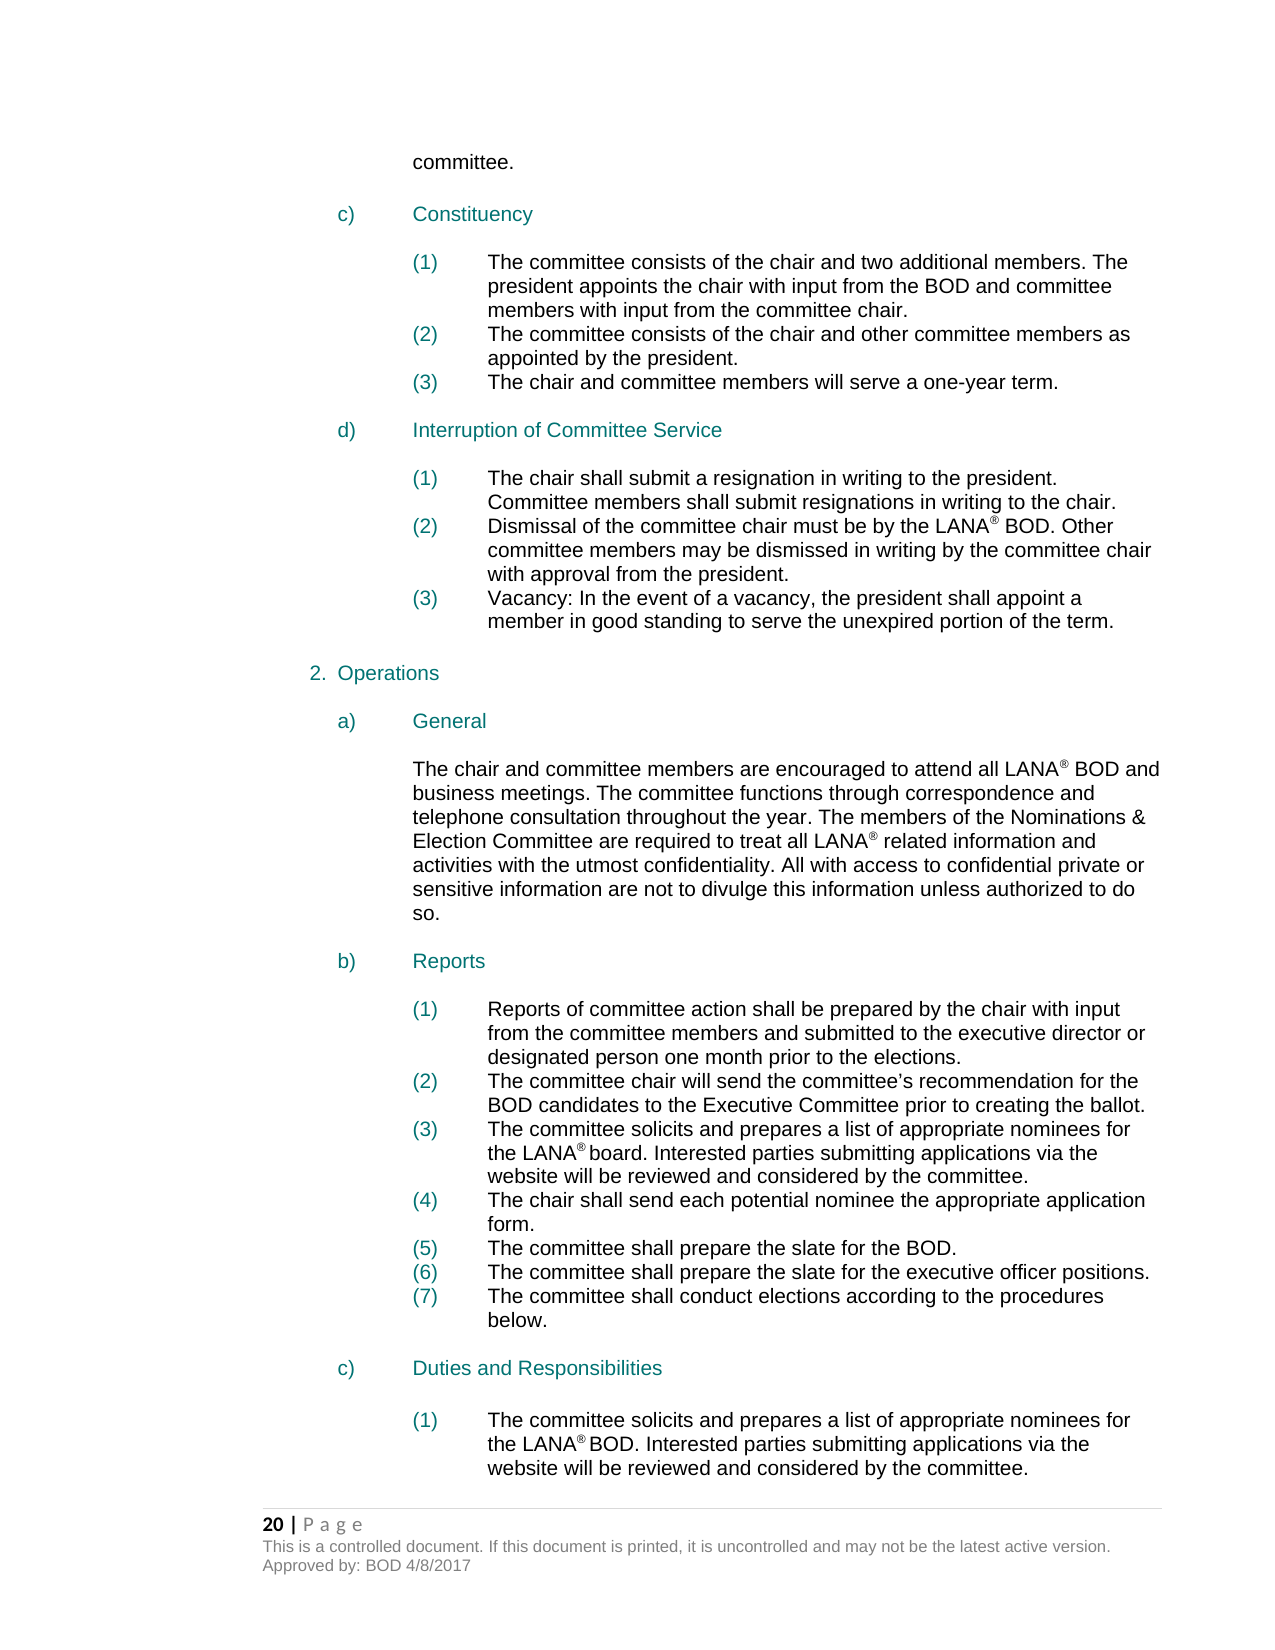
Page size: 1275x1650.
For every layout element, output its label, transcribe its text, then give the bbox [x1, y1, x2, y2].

subtitle Duties and Responsibilities [337, 1356, 1162, 1380]
subtitle The committee shall prepare the slate for the BOD. [412, 1236, 1162, 1260]
subtitle The committee shall conduct elections according to the procedures below. [412, 1284, 1162, 1332]
subtitle The committee consists of the chair and other committee members as appointed by the president. [412, 322, 1162, 370]
subtitle Reports of committee action shall be prepared by the chair with input from the committee members and submitted to the executive director or designated person one month prior to the elections. [412, 997, 1162, 1068]
subtitle Operations [309, 661, 1162, 685]
subtitle The committee shall prepare the slate for the executive officer positions. [412, 1260, 1162, 1284]
subtitle Reports [337, 949, 1162, 973]
subtitle The committee chair will send the committee’s recommendation for the BOD candidates to the Executive Committee prior to creating the ballot. [412, 1068, 1162, 1116]
subtitle The committee solicits and prepares a list of appropriate nominees for the LANA® board. Interested parties submitting applications via the website will be reviewed and considered by the committee. [412, 1116, 1162, 1188]
text The chair and committee members are encouraged to attend all LANA® BOD and business meetings. The committee functions through correspondence and telephone consultation throughout the year. The members of the Nominations & Election Committee are required to treat all LANA® related information and activities with the utmost confidentiality. All with access to confidential private or sensitive information are not to divulge this information unless authorized to do so. [412, 757, 1162, 925]
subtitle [412, 150, 1162, 174]
subtitle The chair shall submit a resignation in writing to the president. Committee members shall submit resignations in writing to the chair. [412, 466, 1162, 513]
subtitle The committee consists of the chair and two additional members. The president appoints the chair with input from the BOD and committee members with input from the committee chair. [412, 250, 1162, 322]
subtitle Interruption of Committee Service [337, 418, 1162, 442]
subtitle Constituency [337, 202, 1162, 226]
subtitle Vacancy: In the event of a vacancy, the president shall appoint a member in good standing to serve the unexpired portion of the term. [412, 585, 1162, 633]
subtitle The committee solicits and prepares a list of appropriate nominees for the LANA® BOD. Interested parties submitting applications via the website will be reviewed and considered by the committee. [412, 1408, 1162, 1480]
subtitle General [337, 709, 1162, 733]
subtitle The chair shall send each potential nominee the appropriate application form. [412, 1188, 1162, 1236]
subtitle Dismissal of the committee chair must be by the LANA® BOD. Other committee members may be dismissed in writing by the committee chair with approval from the president. [412, 513, 1162, 585]
subtitle The chair and committee members will serve a one-year term. [412, 370, 1162, 394]
